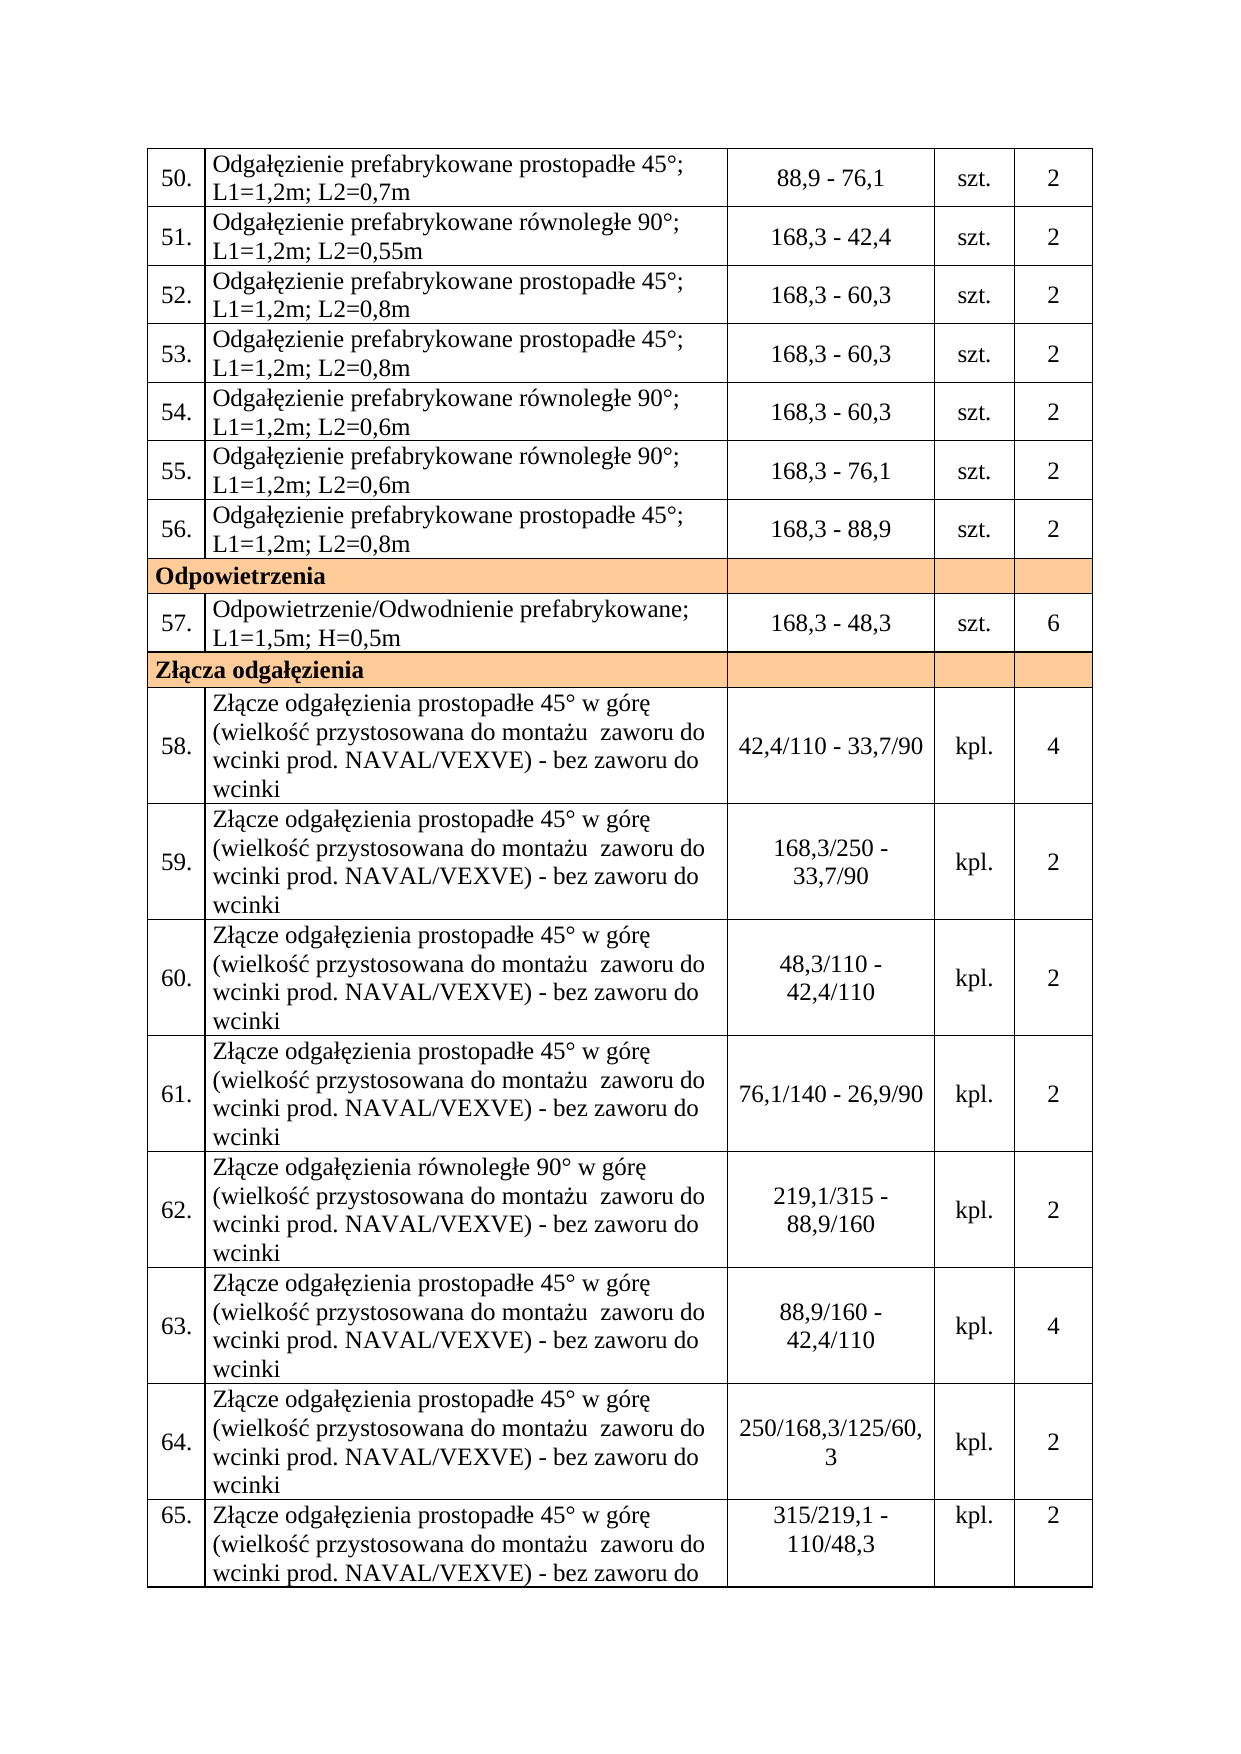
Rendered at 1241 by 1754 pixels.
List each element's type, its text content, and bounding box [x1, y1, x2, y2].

table_cell 2 [1015, 500, 1092, 557]
table_cell 168,3 - 60,3 [728, 266, 934, 323]
table_cell kpl. [935, 1384, 1014, 1499]
table_cell 88,9/160 - 42,4/110 [728, 1268, 934, 1383]
table_cell 59. [148, 804, 204, 919]
table_cell 53. [148, 324, 204, 382]
table_cell [1015, 559, 1092, 593]
table_cell 219,1/315 - 88,9/160 [728, 1152, 934, 1267]
table_cell 57. [148, 594, 204, 651]
table_cell 60. [148, 920, 204, 1035]
table_cell 4 [1015, 1268, 1092, 1383]
table_cell 6 [1015, 594, 1092, 651]
table_cell 250/168,3/125/60,3 [728, 1384, 934, 1499]
table_cell 64. [148, 1384, 204, 1499]
table_cell Odgałęzienie prefabrykowane prostopadłe 45°; L1=1,2m; L2=0,8m [206, 324, 727, 382]
table_cell [935, 653, 1014, 687]
table_cell Złącza odgałęzienia [148, 653, 727, 687]
table_cell 61. [148, 1036, 204, 1151]
table_cell 51. [148, 207, 204, 265]
table_cell szt. [935, 324, 1014, 382]
table_cell [728, 653, 934, 687]
table_cell 168,3/250 - 33,7/90 [728, 804, 934, 919]
table_cell 2 [1015, 1384, 1092, 1499]
table_cell kpl. [935, 1036, 1014, 1151]
table_cell kpl. [935, 920, 1014, 1035]
table_cell Odgałęzienie prefabrykowane prostopadłe 45°; L1=1,2m; L2=0,8m [206, 266, 727, 323]
table_cell 52. [148, 266, 204, 323]
table_cell szt. [935, 149, 1014, 206]
table_cell 2 [1015, 804, 1092, 919]
table_cell 65. [148, 1500, 204, 1586]
table_cell 2 [1015, 1036, 1092, 1151]
table_cell 168,3 - 60,3 [728, 383, 934, 440]
table_cell 54. [148, 383, 204, 440]
table_cell Złącze odgałęzienia prostopadłe 45° w górę (wielkość przystosowana do montażu zaworu do wcinki prod. NAVAL/VEXVE) - bez zaworu do wcinki [206, 1268, 727, 1383]
table_cell 2 [1015, 1500, 1092, 1586]
table_cell 88,9 - 76,1 [728, 149, 934, 206]
table_cell kpl. [935, 804, 1014, 919]
table_cell 2 [1015, 441, 1092, 499]
table_cell Złącze odgałęzienia prostopadłe 45° w górę (wielkość przystosowana do montażu zaworu do wcinki prod. NAVAL/VEXVE) - bez zaworu do wcinki [206, 1384, 727, 1499]
table_cell szt. [935, 441, 1014, 499]
table_cell 42,4/110 - 33,7/90 [728, 688, 934, 803]
table_cell 2 [1015, 920, 1092, 1035]
table_cell kpl. [935, 688, 1014, 803]
table_cell 2 [1015, 324, 1092, 382]
table_cell szt. [935, 594, 1014, 651]
table_cell Odgałęzienie prefabrykowane równoległe 90°; L1=1,2m; L2=0,55m [206, 207, 727, 265]
table_cell kpl. [935, 1268, 1014, 1383]
table_cell 168,3 - 48,3 [728, 594, 934, 651]
table_cell [1015, 653, 1092, 687]
table_cell szt. [935, 266, 1014, 323]
table_cell 2 [1015, 1152, 1092, 1267]
table_cell 56. [148, 500, 204, 557]
table_cell 4 [1015, 688, 1092, 803]
table_cell Złącze odgałęzienia prostopadłe 45° w górę (wielkość przystosowana do montażu zaworu do wcinki prod. NAVAL/VEXVE) - bez zaworu do wcinki [206, 688, 727, 803]
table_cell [206, 149, 727, 206]
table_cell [728, 1500, 934, 1586]
table_cell 62. [148, 1152, 204, 1267]
table_cell 63. [148, 1268, 204, 1383]
table_cell Złącze odgałęzienia równoległe 90° w górę (wielkość przystosowana do montażu zaworu do wcinki prod. NAVAL/VEXVE) - bez zaworu do wcinki [206, 1152, 727, 1267]
table_cell 2 [1015, 207, 1092, 265]
table_cell 168,3 - 42,4 [728, 207, 934, 265]
table_cell 168,3 - 76,1 [728, 441, 934, 499]
table_cell [935, 559, 1014, 593]
table_cell Odgałęzienie prefabrykowane prostopadłe 45°; L1=1,2m; L2=0,8m [206, 500, 727, 557]
table_cell Odpowietrzenie/Odwodnienie prefabrykowane; L1=1,5m; H=0,5m [206, 594, 727, 651]
table_cell 2 [1015, 266, 1092, 323]
table_cell kpl. [935, 1152, 1014, 1267]
table_cell szt. [935, 500, 1014, 557]
table_cell 58. [148, 688, 204, 803]
table_cell Odgałęzienie prefabrykowane równoległe 90°; L1=1,2m; L2=0,6m [206, 383, 727, 440]
table_cell 2 [1015, 383, 1092, 440]
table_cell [206, 1500, 727, 1586]
table_cell Odpowietrzenia [148, 559, 727, 593]
table_cell Złącze odgałęzienia prostopadłe 45° w górę (wielkość przystosowana do montażu zaworu do wcinki prod. NAVAL/VEXVE) - bez zaworu do wcinki [206, 920, 727, 1035]
table_cell 168,3 - 60,3 [728, 324, 934, 382]
table_cell 48,3/110 - 42,4/110 [728, 920, 934, 1035]
table_cell kpl. [935, 1500, 1014, 1586]
table_cell Złącze odgałęzienia prostopadłe 45° w górę (wielkość przystosowana do montażu zaworu do wcinki prod. NAVAL/VEXVE) - bez zaworu do wcinki [206, 804, 727, 919]
table_cell szt. [935, 207, 1014, 265]
table_cell 50. [148, 149, 204, 206]
table_cell 76,1/140 - 26,9/90 [728, 1036, 934, 1151]
table_cell Złącze odgałęzienia prostopadłe 45° w górę (wielkość przystosowana do montażu zaworu do wcinki prod. NAVAL/VEXVE) - bez zaworu do wcinki [206, 1036, 727, 1151]
table_cell Odgałęzienie prefabrykowane równoległe 90°; L1=1,2m; L2=0,6m [206, 441, 727, 499]
table_cell [728, 559, 934, 593]
table_cell szt. [935, 383, 1014, 440]
table_cell 168,3 - 88,9 [728, 500, 934, 557]
table_cell 55. [148, 441, 204, 499]
table_cell 2 [1015, 149, 1092, 206]
